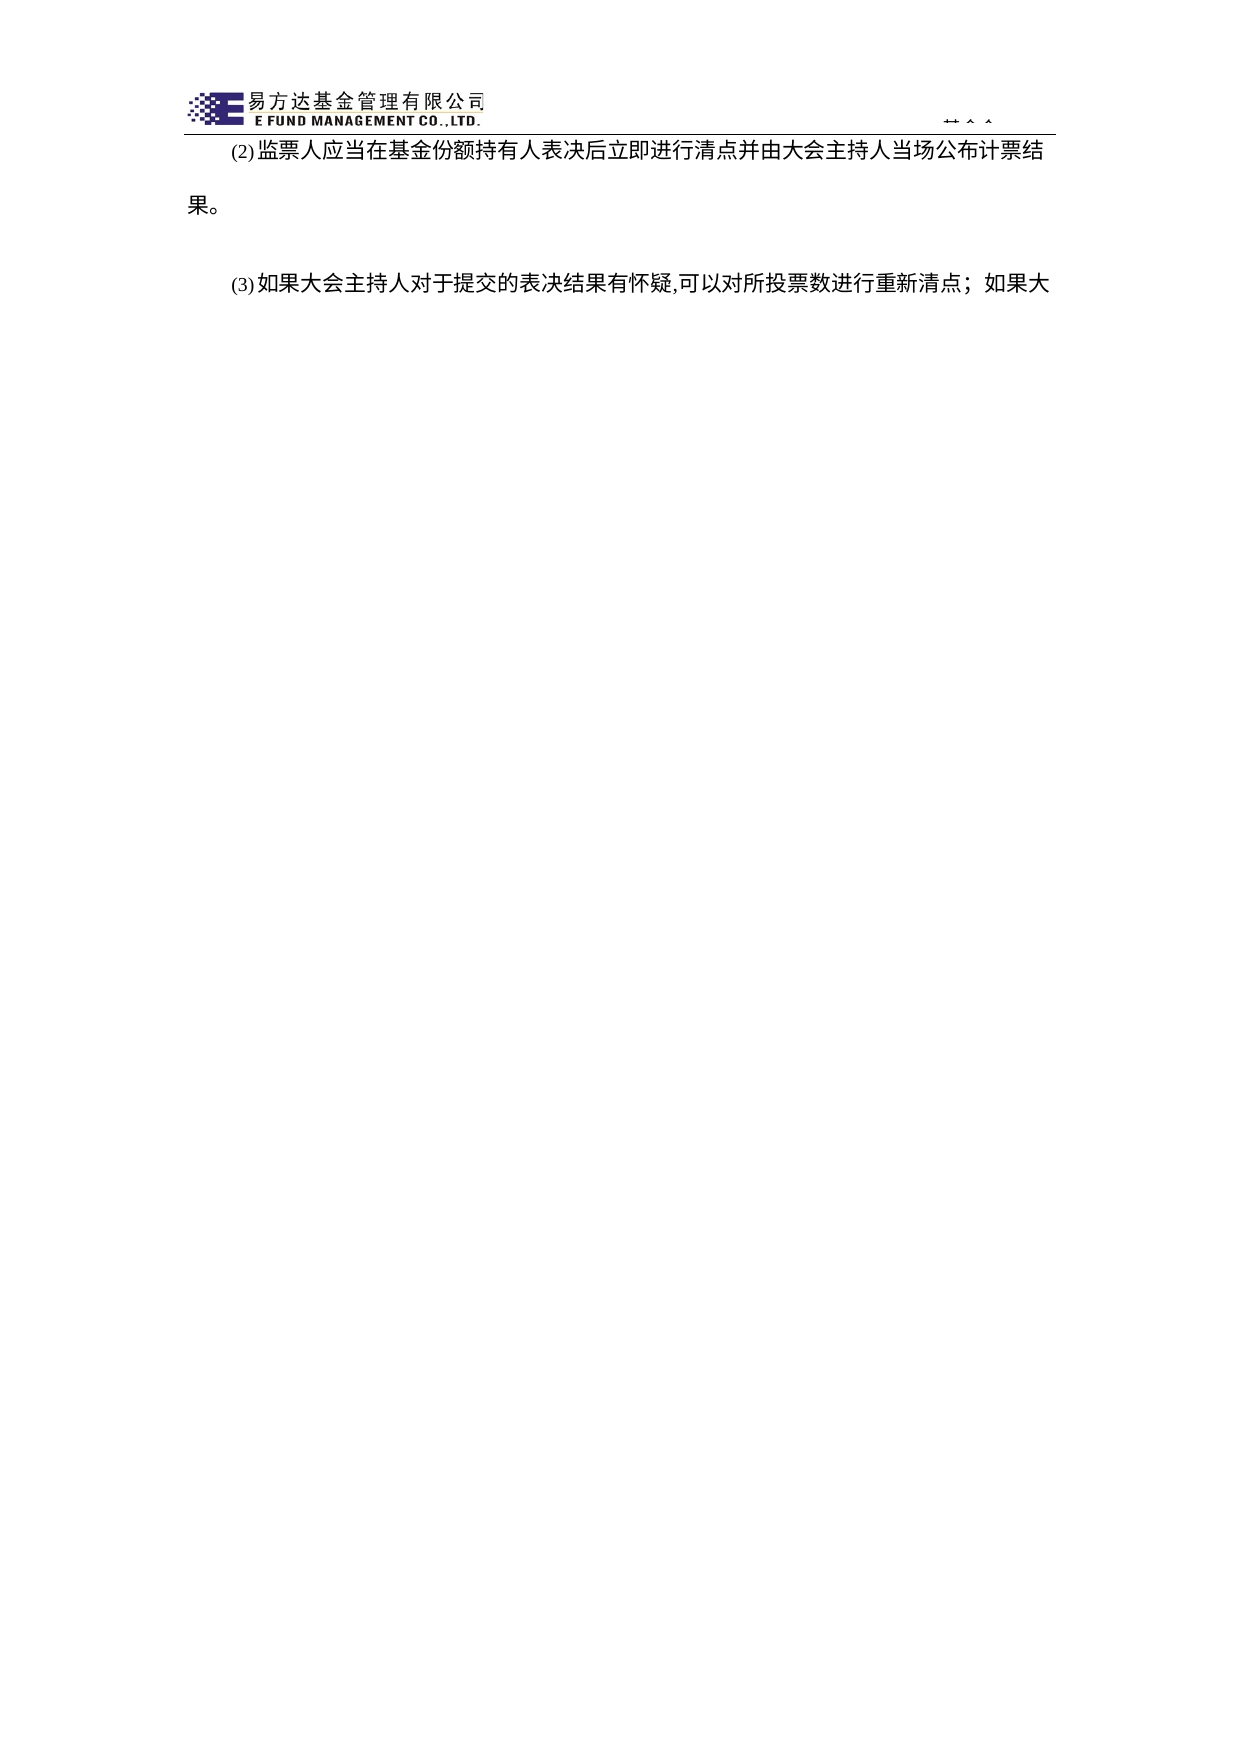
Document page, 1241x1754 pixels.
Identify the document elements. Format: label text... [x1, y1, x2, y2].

list 如果大会主持人对于提交的表决结果有怀疑,可以对所投票数进行重新清点；如果大 [231, 266, 1098, 298]
list 监票人应当在基金份额持有人表决后立即进行清点并由大会主持人当场公布计票结果。 [187, 133, 1053, 220]
picture [187, 91, 484, 127]
